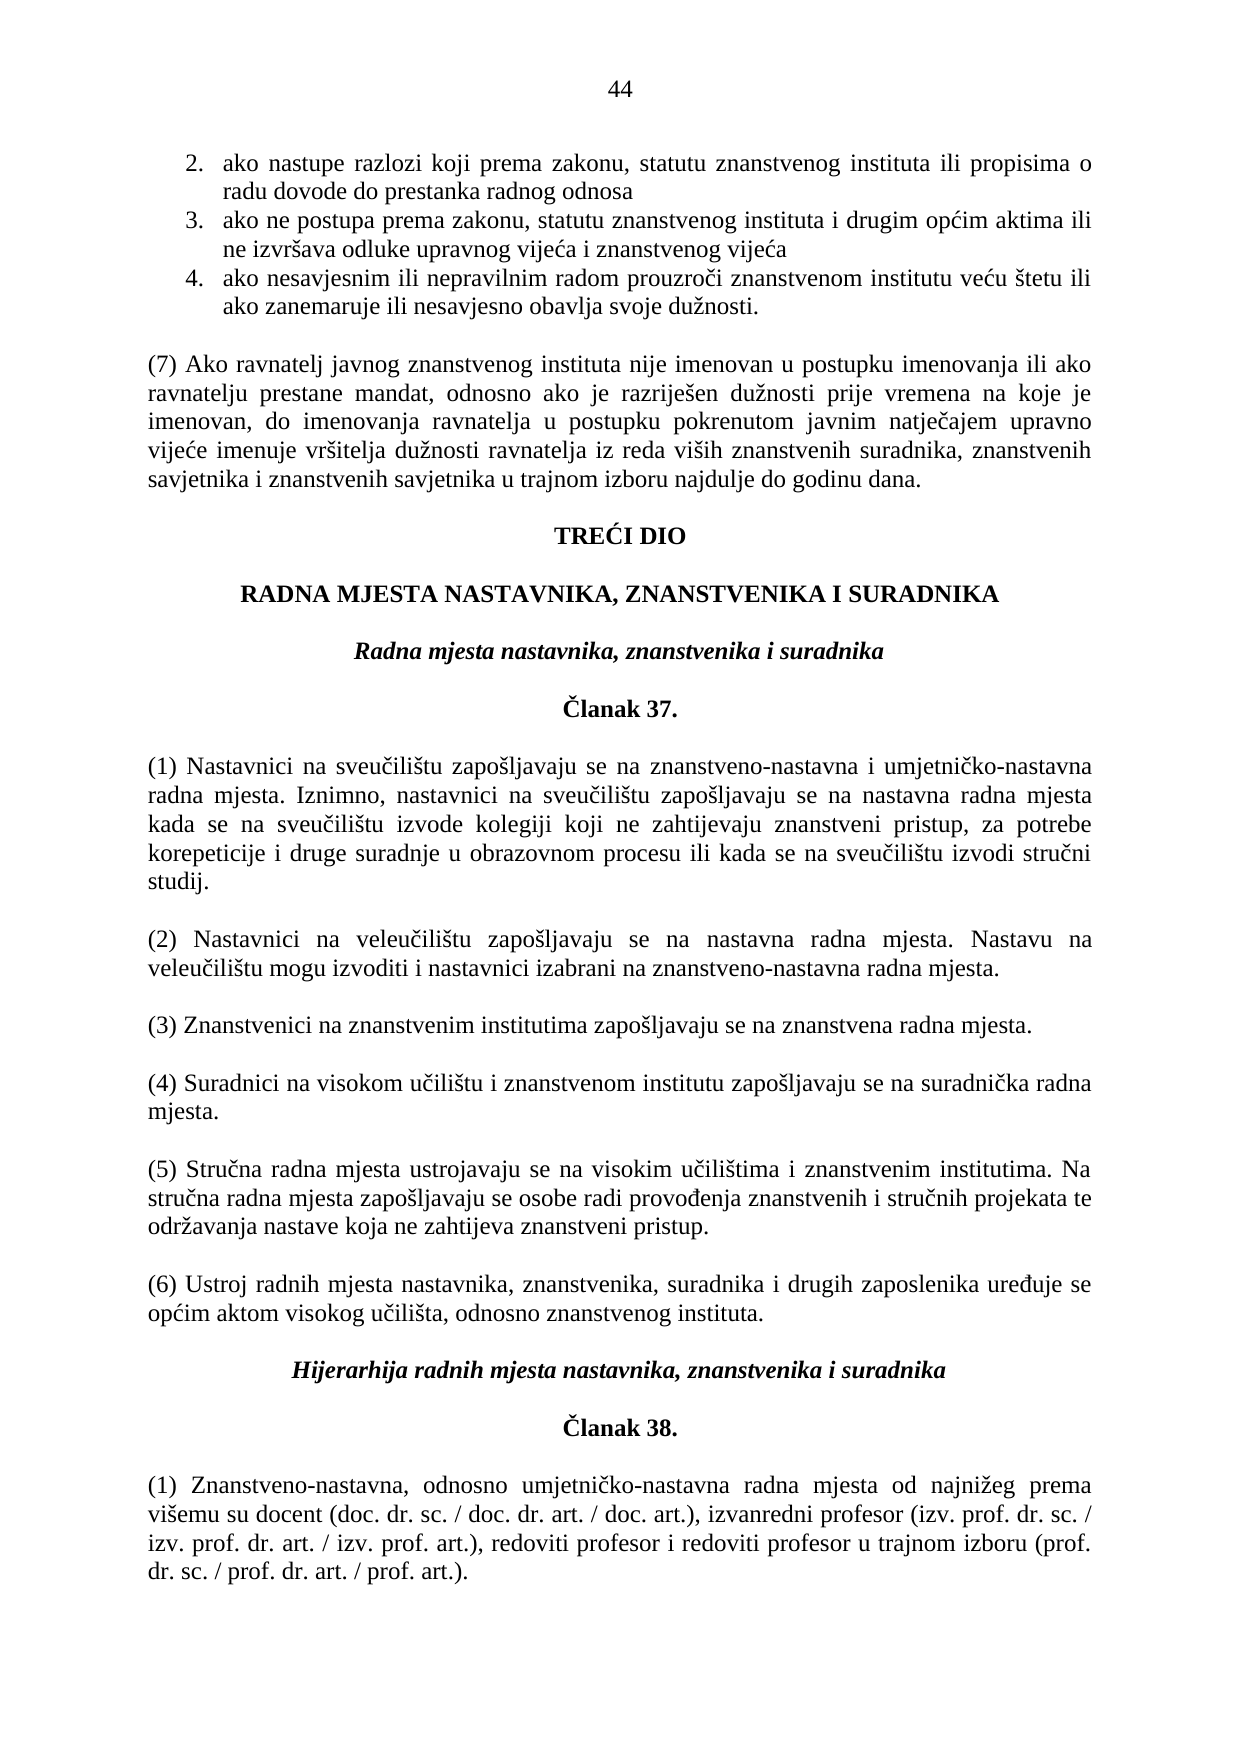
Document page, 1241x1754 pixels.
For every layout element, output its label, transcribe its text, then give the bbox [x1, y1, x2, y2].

subtitle Članak 38. [148, 1413, 1093, 1441]
text Hijerarhija radnih mjesta nastavnika, znanstvenika i suradnika [148, 1355, 1093, 1384]
list (6) Ustroj radnih mjesta nastavnika, znanstvenika, suradnika i drugih zaposlenika uređuje se općim aktom visokog učilišta, odnosno znanstvenog instituta. [148, 1269, 1093, 1326]
text TREĆI DIO [148, 521, 1093, 550]
text Radna mjesta nastavnika, znanstvenika i suradnika [148, 636, 1093, 665]
list (3) Znanstvenici na znanstvenim institutima zapošljavaju se na znanstvena radna mjesta. [148, 1010, 1093, 1039]
list ako nesavjesnim ili nepravilnim radom prouzroči znanstvenom institutu veću štetu ili ako zanemaruje ili nesavjesno obavlja svoje dužnosti. [185, 263, 1093, 320]
text RADNA MJESTA NASTAVNIKA, ZNANSTVENIKA I SURADNIKA [148, 579, 1093, 608]
list (4) Suradnici na visokom učilištu i znanstvenom institutu zapošljavaju se na suradnička radna mjesta. [148, 1068, 1093, 1125]
list ako nastupe razlozi koji prema zakonu, statutu znanstvenog instituta ili propisima o radu dovode do prestanka radnog odnosa [185, 148, 1093, 205]
list ako ne postupa prema zakonu, statutu znanstvenog instituta i drugim općim aktima ili ne izvršava odluke upravnog vijeća i znanstvenog vijeća [185, 205, 1093, 263]
text (7) Ako ravnatelj javnog znanstvenog instituta nije imenovan u postupku imenovanja ili ako ravnatelju prestane mandat, odnosno ako je razriješen dužnosti prije vremena na koje je imenovan, do imenovanja ravnatelja u postupku pokrenutom javnim natječajem upravno vijeće imenuje vršitelja dužnosti ravnatelja iz reda viših znanstvenih suradnika, znanstvenih savjetnika i znanstvenih savjetnika u trajnom izboru najdulje do godinu dana. [148, 349, 1093, 493]
subtitle Članak 37. [148, 694, 1093, 723]
list (5) Stručna radna mjesta ustrojavaju se na visokim učilištima i znanstvenim institutima. Na stručna radna mjesta zapošljavaju se osobe radi provođenja znanstvenih i stručnih projekata te održavanja nastave koja ne zahtijeva znanstveni pristup. [148, 1154, 1093, 1240]
list (2) Nastavnici na veleučilištu zapošljavaju se na nastavna radna mjesta. Nastavu na veleučilištu mogu izvoditi i nastavnici izabrani na znanstveno-nastavna radna mjesta. [148, 924, 1093, 981]
list (1) Znanstveno-nastavna, odnosno umjetničko-nastavna radna mjesta od najnižeg prema višemu su docent (doc. dr. sc. / doc. dr. art. / doc. art.), izvanredni profesor (izv. prof. dr. sc. / izv. prof. dr. art. / izv. prof. art.), redoviti profesor i redoviti profesor u trajnom izboru (prof. dr. sc. / prof. dr. art. / prof. art.). [148, 1470, 1093, 1585]
list (1) Nastavnici na sveučilištu zapošljavaju se na znanstveno-nastavna i umjetničko-nastavna radna mjesta. Iznimno, nastavnici na sveučilištu zapošljavaju se na nastavna radna mjesta kada se na sveučilištu izvode kolegiji koji ne zahtijevaju znanstveni pristup, za potrebe korepeticije i druge suradnje u obrazovnom procesu ili kada se na sveučilištu izvodi stručni studij. [148, 751, 1093, 895]
